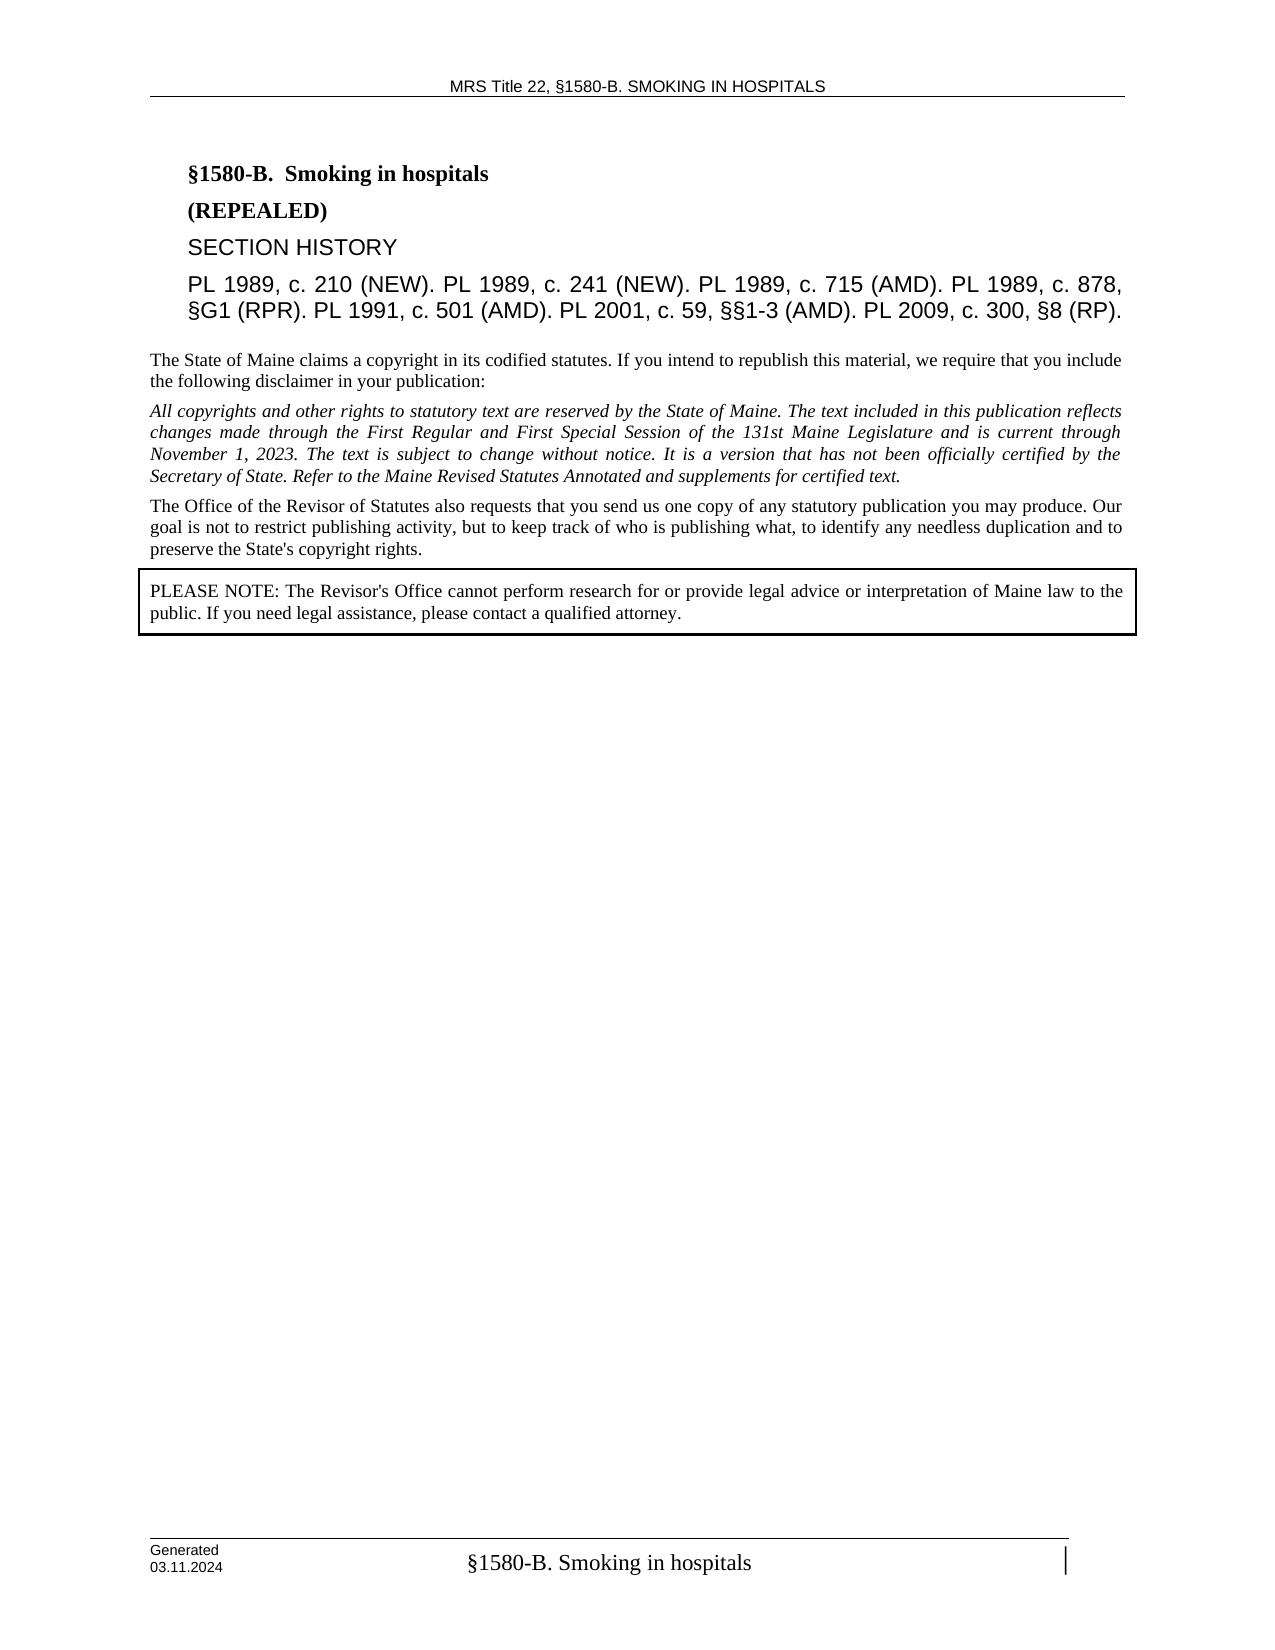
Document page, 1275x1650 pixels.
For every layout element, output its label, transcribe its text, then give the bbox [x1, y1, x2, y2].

text The State of Maine claims a copyright in its codified statutes. If you intend to republish this material, we require that you include the following disclaimer in your publication: [150, 348, 1125, 392]
text PL 1989, c. 210 (NEW). PL 1989, c. 241 (NEW). PL 1989, c. 715 (AMD). PL 1989, c. 878, §G1 (RPR). PL 1991, c. 501 (AMD). PL 2001, c. 59, §§1-3 (AMD). PL 2009, c. 300, §8 (RP). [187, 271, 1125, 323]
text (REPEALED) [187, 197, 1125, 223]
text All copyrights and other rights to statutory text are reserved by the State of Maine. The text included in this publication reflects changes made through the First Regular and First Special Session of the 131st Maine Legislature and is current through November 1, 2023 . The text is subject to change without notice. It is a version that has not been officially certified by the Secretary of State. Refer to the Maine Revised Statutes Annotated and supplements for certified text. [150, 400, 1125, 486]
text §1580-B. Smoking in hospitals [187, 160, 1125, 187]
text PLEASE NOTE: The Revisor's Office cannot perform research for or provide legal advice or interpretation of Maine law to the public. If you need legal assistance, please contact a qualified attorney. [140, 570, 1135, 633]
text SECTION HISTORY [187, 234, 1125, 260]
text The Office of the Revisor of Statutes also requests that you send us one copy of any statutory publication you may produce. Our goal is not to restrict publishing activity, but to keep track of who is publishing what, to identify any needless duplication and to preserve the State's copyright rights. [150, 494, 1125, 559]
